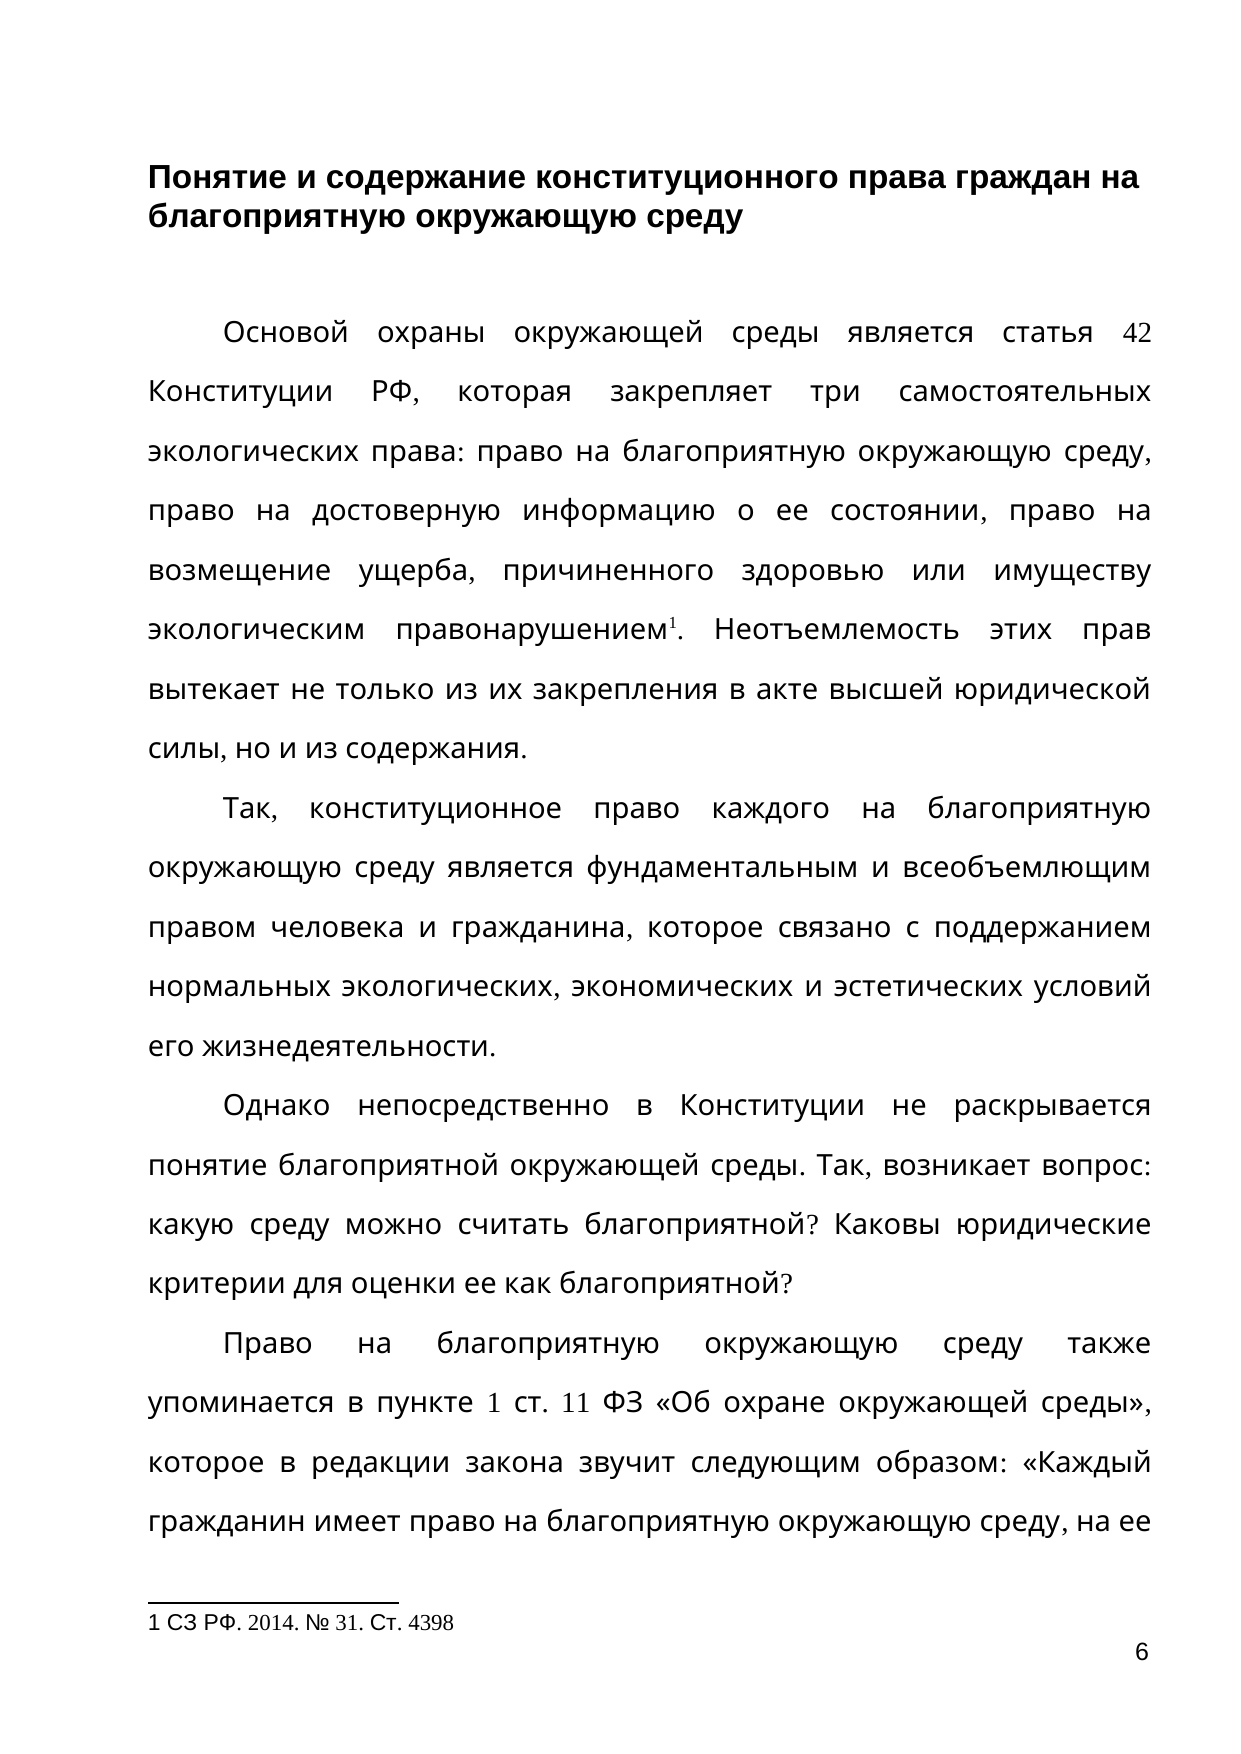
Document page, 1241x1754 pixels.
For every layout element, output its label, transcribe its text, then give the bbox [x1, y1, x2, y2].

text Так, конституционное право каждого на благоприятную окружающую среду является фундаментальным и всеобъемлющим правом человека и гражданина, которое связано с поддержанием нормальных экологических, экономических и эстетических условий его жизнедеятельности. [148, 787, 1152, 1064]
text Однако непосредственно в Конституции не раскрывается понятие благоприятной окружающей среды. Так, возникает вопрос: какую среду можно считать благоприятной? Каковы юридические критерии для оценки ее как благоприятной? [148, 1084, 1152, 1302]
text Основой охраны окружающей среды является статья 42 Конституции РФ, которая закрепляет три самостоятельных экологических права: право на благоприятную окружающую среду, право на достоверную информацию о ее состоянии, право на возмещение ущерба, причиненного здоровью или имуществу экологическим правонарушением. Неотъемлемость этих прав вытекает не только из их закрепления в акте высшей юридической силы, но и из содержания. [148, 311, 1152, 767]
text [148, 1322, 1152, 1540]
text Понятие и содержание конституционного права граждан на благоприятную окружающую среду [148, 158, 1152, 234]
